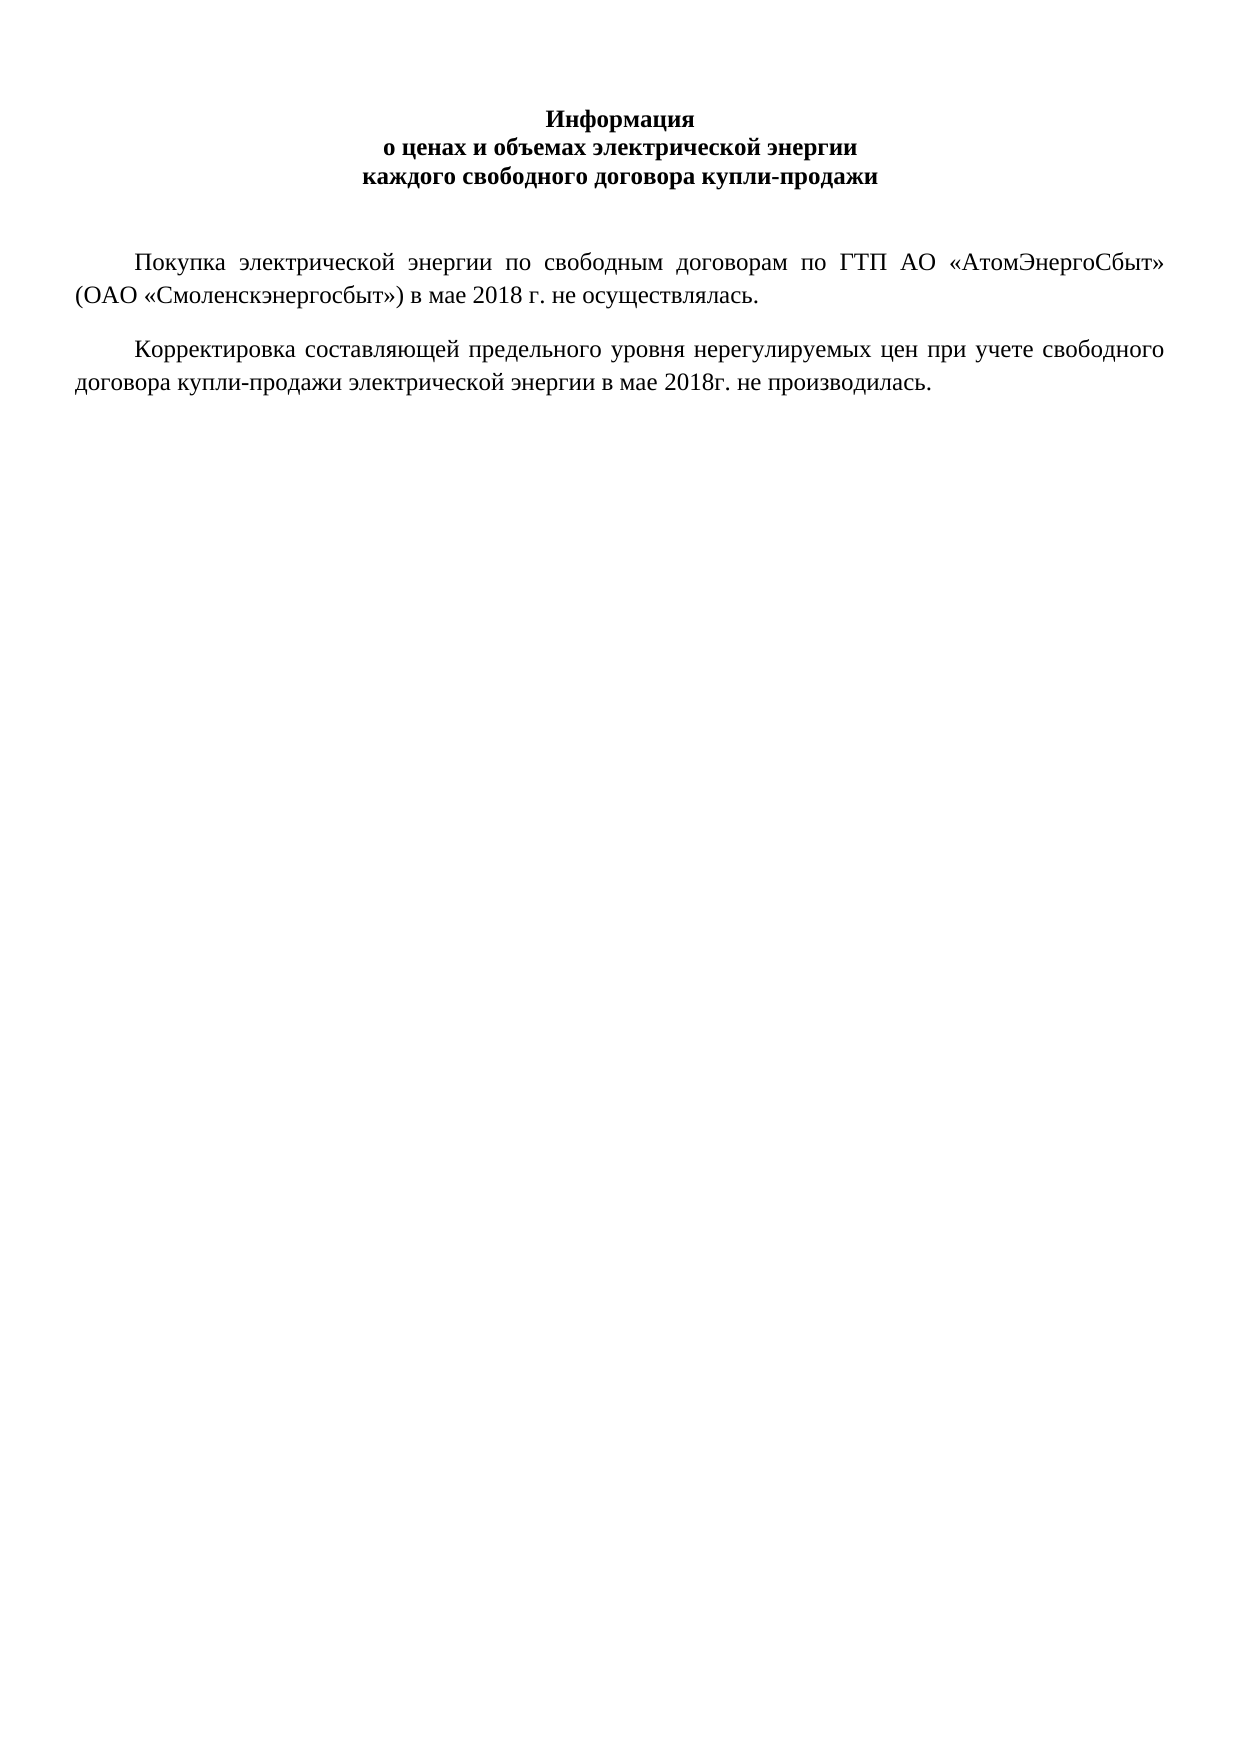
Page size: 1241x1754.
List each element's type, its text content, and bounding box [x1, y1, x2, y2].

text Информация [75, 104, 1165, 132]
text о ценах и объемах электрической энергии [75, 132, 1165, 161]
text каждого свободного договора купли-продажи [75, 161, 1165, 190]
text Корректировка составляющей предельного уровня нерегулируемых цен при учете свободного договора купли-продажи электрической энергии в мае 2018г. не производилась. [75, 334, 1165, 396]
text Покупка электрической энергии по свободным договорам по ГТП АО «АтомЭнергоСбыт» (ОАО «Смоленскэнергосбыт») в мае 2018 г. не осуществлялась. [75, 247, 1165, 309]
